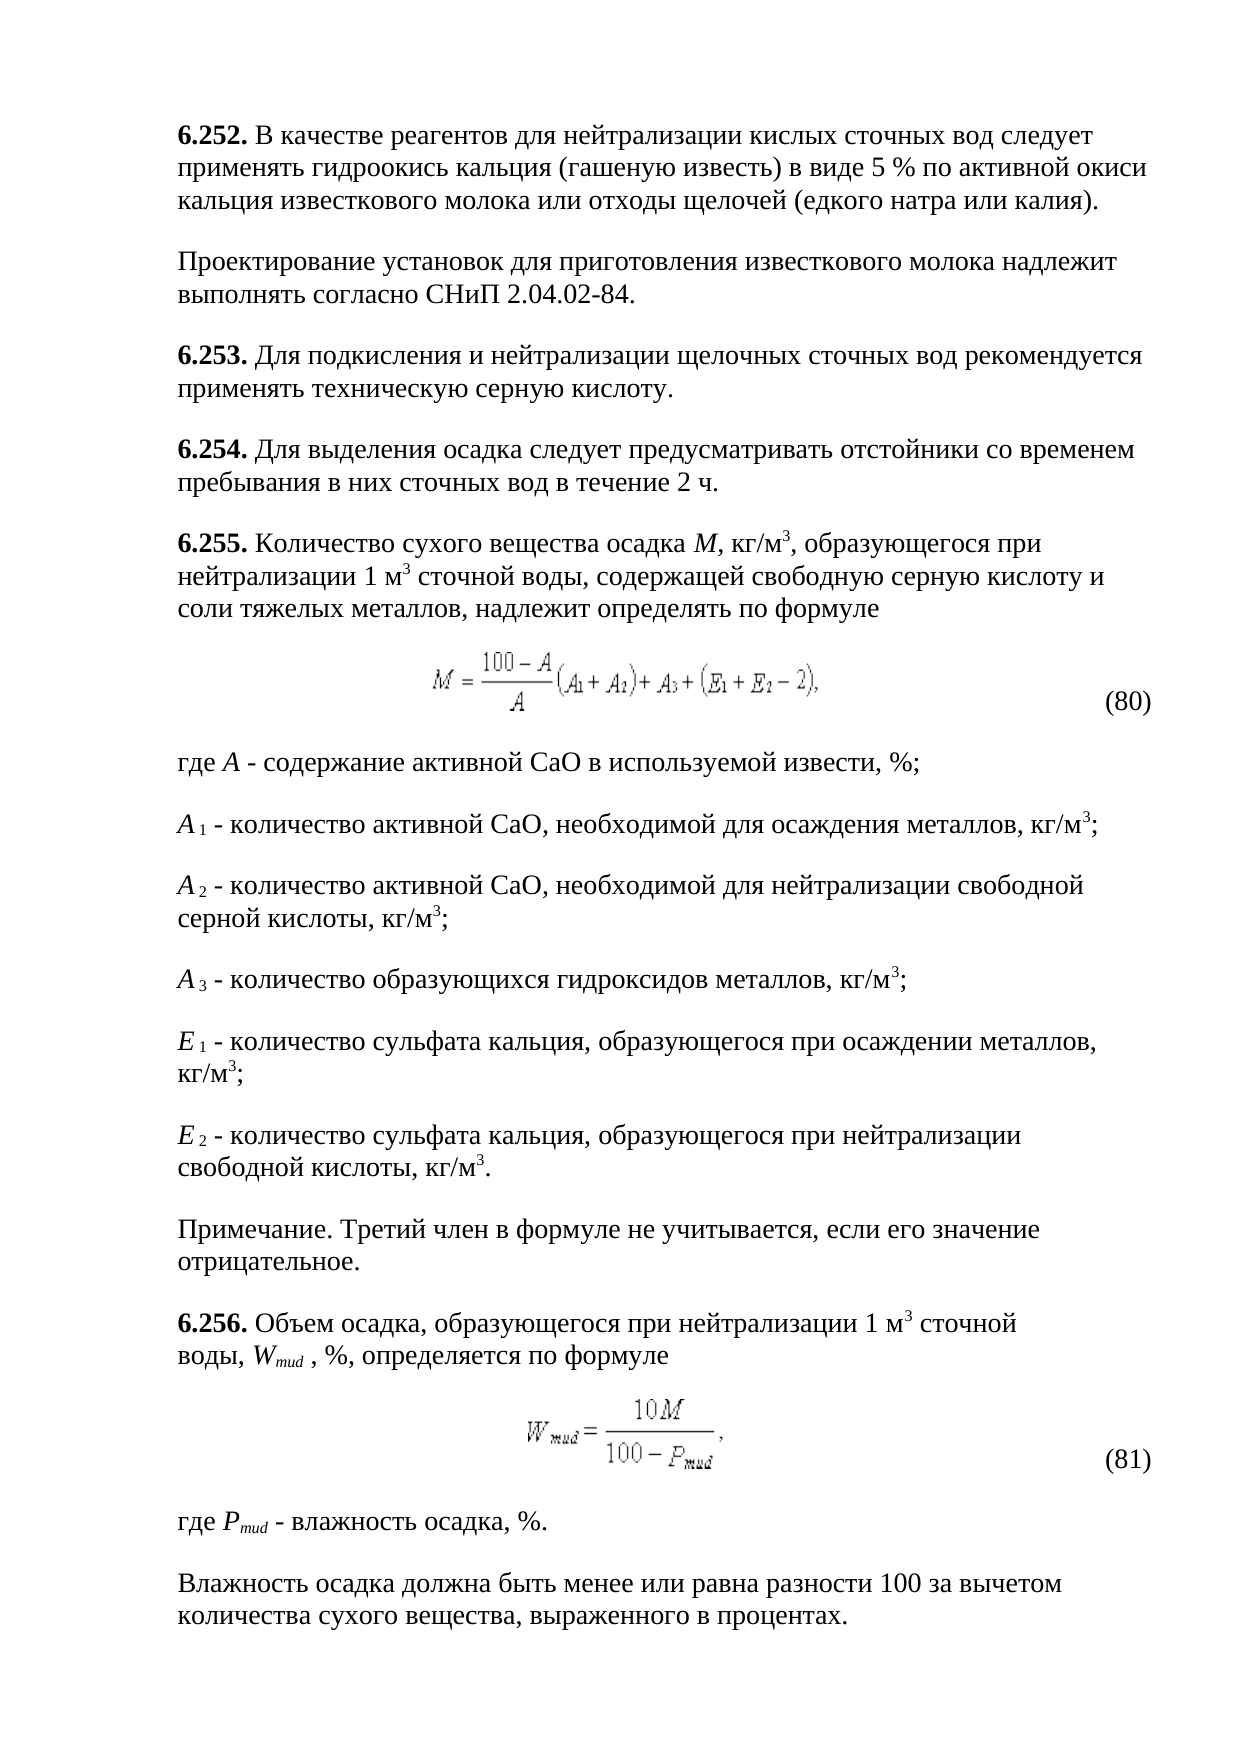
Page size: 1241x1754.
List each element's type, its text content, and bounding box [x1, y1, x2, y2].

text 6.254. Для выделения осадка следует предусматривать отстойники со временем пребывания в них сточных вод в течение 2 ч. [177, 432, 1152, 497]
text А 2 - количество активной СаО, необходимой для нейтрализации свободной серной кислоты, кг/м3; [177, 868, 1152, 933]
text А 3 - количество образующихся гидроксидов металлов, кг/м3; [177, 962, 1152, 995]
text 6.256. Объем осадка, образующегося при нейтрализации 1 м3 сточной воды, Wmud , %, определяется по формуле [177, 1306, 1152, 1371]
text А 1 - количество активной СаО, необходимой для осаждения металлов, кг/м3; [177, 807, 1152, 839]
text Е 2 - количество сульфата кальция, образующегося при нейтрализации свободной кислоты, кг/м3. [177, 1118, 1152, 1183]
text 6.252. В качестве реагентов для нейтрализации кислых сточных вод следует применять гидроокись кальция (гашеную известь) в виде 5 % по активной окиси кальция известкового молока или отходы щелочей (едкого натра или калия). [177, 118, 1152, 215]
picture [432, 652, 818, 711]
text где Pmud - влажность осадка, %. [177, 1504, 1152, 1537]
text Проектирование установок для приготовления известкового молока надлежит выполнять согласно СНиП 2.04.02-84. [177, 244, 1152, 309]
text Е 1 - количество сульфата кальция, образующегося при осаждении металлов, кг/м3; [177, 1024, 1152, 1089]
text Примечание. Третий член в формуле не учитывается, если его значение отрицательное. [177, 1212, 1152, 1277]
text где А - содержание активной СаО в используемой извести, %; [177, 745, 1152, 778]
text 6.255. Количество сухого вещества осадка М, кг/м3, образующегося при нейтрализации 1 м3 сточной воды, содержащей свободную серную кислоту и соли тяжелых металлов, надлежит определять по формуле [177, 526, 1152, 623]
text (81) [177, 1400, 1152, 1475]
text 6.253. Для подкисления и нейтрализации щелочных сточных вод рекомендуется применять техническую серную кислоту. [177, 338, 1152, 403]
picture [528, 1399, 723, 1469]
text Влажность осадка должна быть менее или равна разности 100 за вычетом количества сухого вещества, выраженного в процентах. [177, 1566, 1152, 1631]
